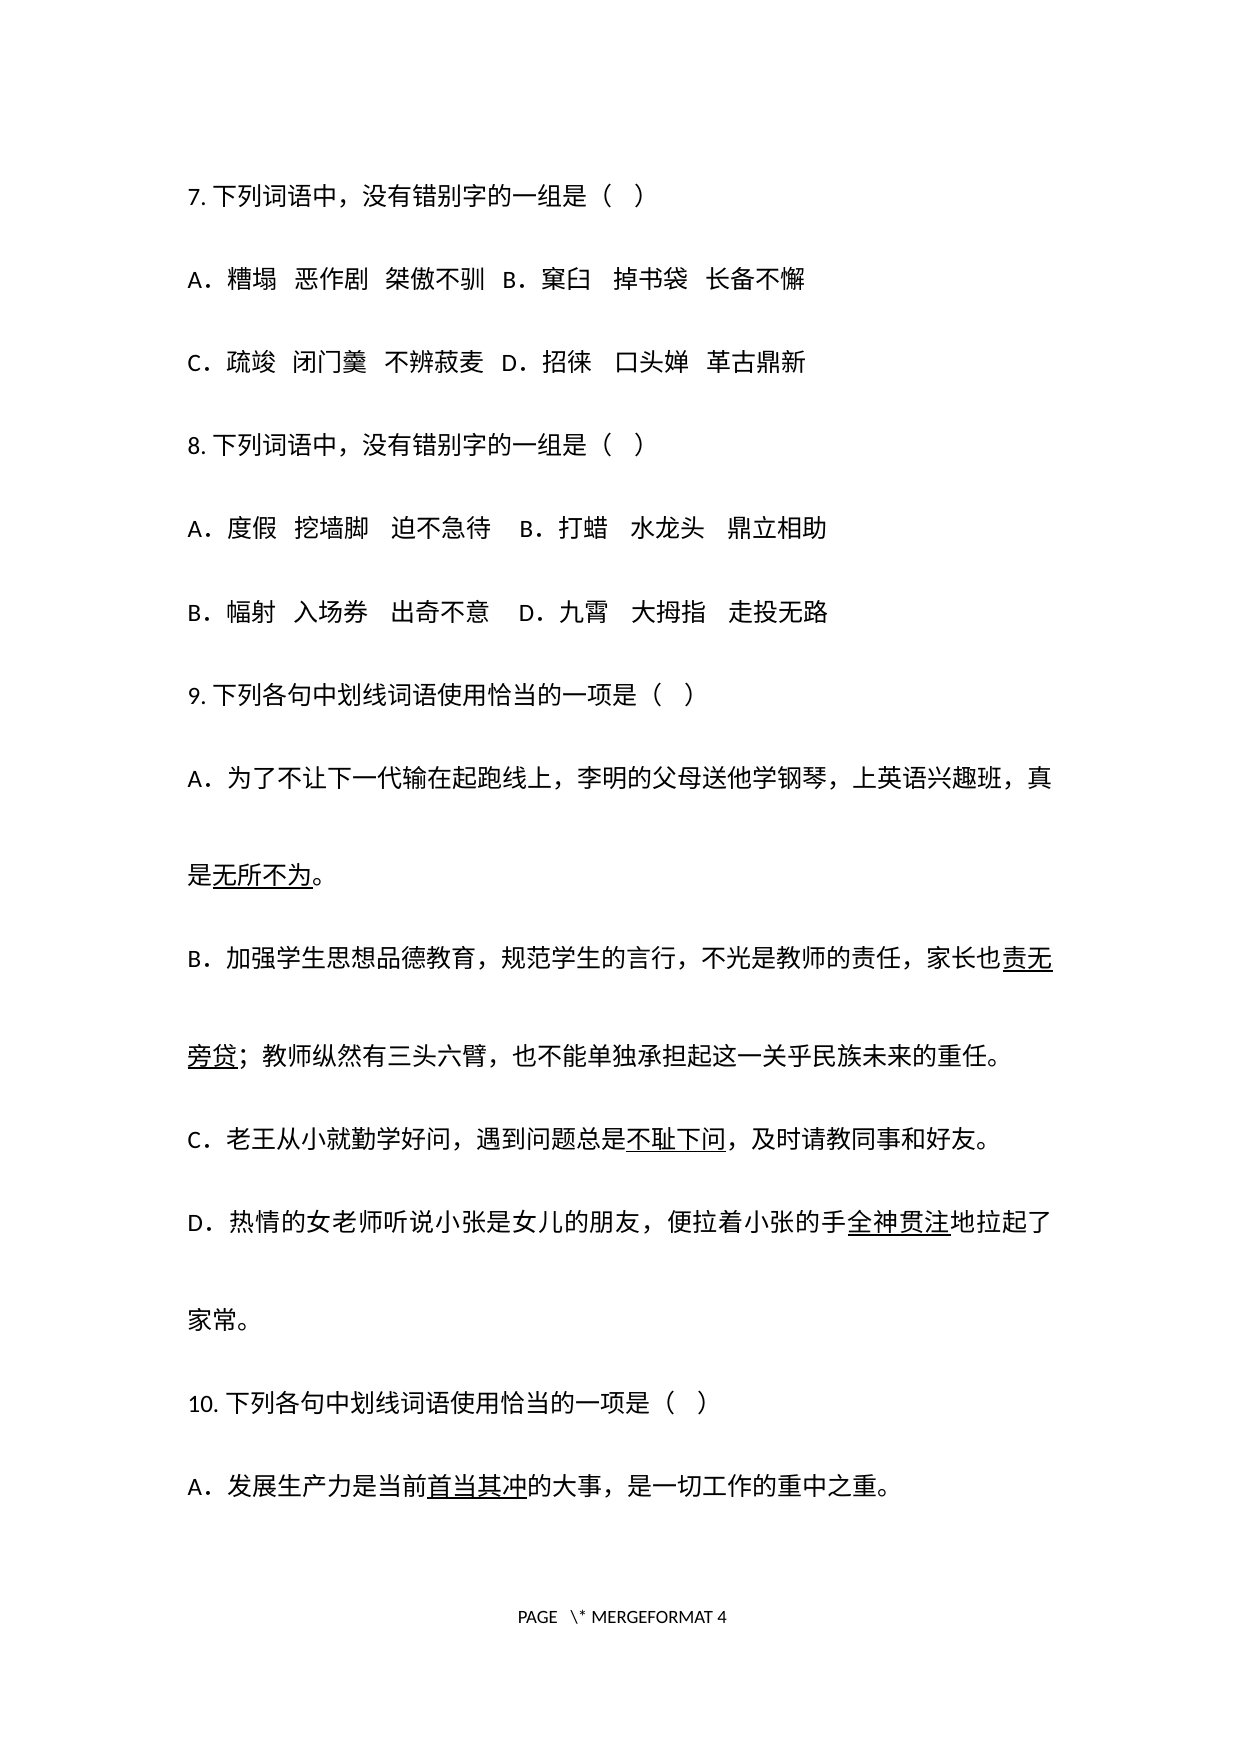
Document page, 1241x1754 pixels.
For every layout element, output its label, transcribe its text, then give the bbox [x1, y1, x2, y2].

text D．热情的女老师听说小张是女儿的朋友，便拉着小张的手全神贯注地拉起了家常。 [187, 1188, 1053, 1351]
text 10. 下列各句中划线词语使用恰当的一项是（ ） [187, 1369, 1053, 1434]
text 8. 下列词语中，没有错别字的一组是（ ） [187, 411, 1053, 476]
text B．加强学生思想品德教育，规范学生的言行，不光是教师的责任，家长也责无旁贷；教师纵然有三头六臂，也不能单独承担起这一关乎民族未来的重任。 [187, 924, 1053, 1087]
list 幅射 入场券 出奇不意 D．九霄 大拇指 走投无路 [187, 578, 1053, 643]
text A．发展生产力是当前首当其冲的大事，是一切工作的重中之重。 [187, 1452, 1053, 1517]
text A．为了不让下一代输在起跑线上，李明的父母送他学钢琴，上英语兴趣班，真是无所不为。 [187, 744, 1053, 906]
list 下列各句中划线词语使用恰当的一项是（ ） [187, 661, 1053, 726]
text 7. 下列词语中，没有错别字的一组是（ ） [187, 162, 1053, 227]
text A．糟塌 恶作剧 桀傲不驯 B．窠臼 掉书袋 长备不懈 [187, 245, 1053, 310]
text C．老王从小就勤学好问，遇到问题总是不耻下问，及时请教同事和好友。 [187, 1105, 1053, 1170]
text C．疏竣 闭门羹 不辨菽麦 D．招徕 口头婵 革古鼎新 [187, 328, 1053, 393]
list 度假 挖墙脚 迫不急待 B．打蜡 水龙头 鼎立相助 [187, 494, 1053, 559]
